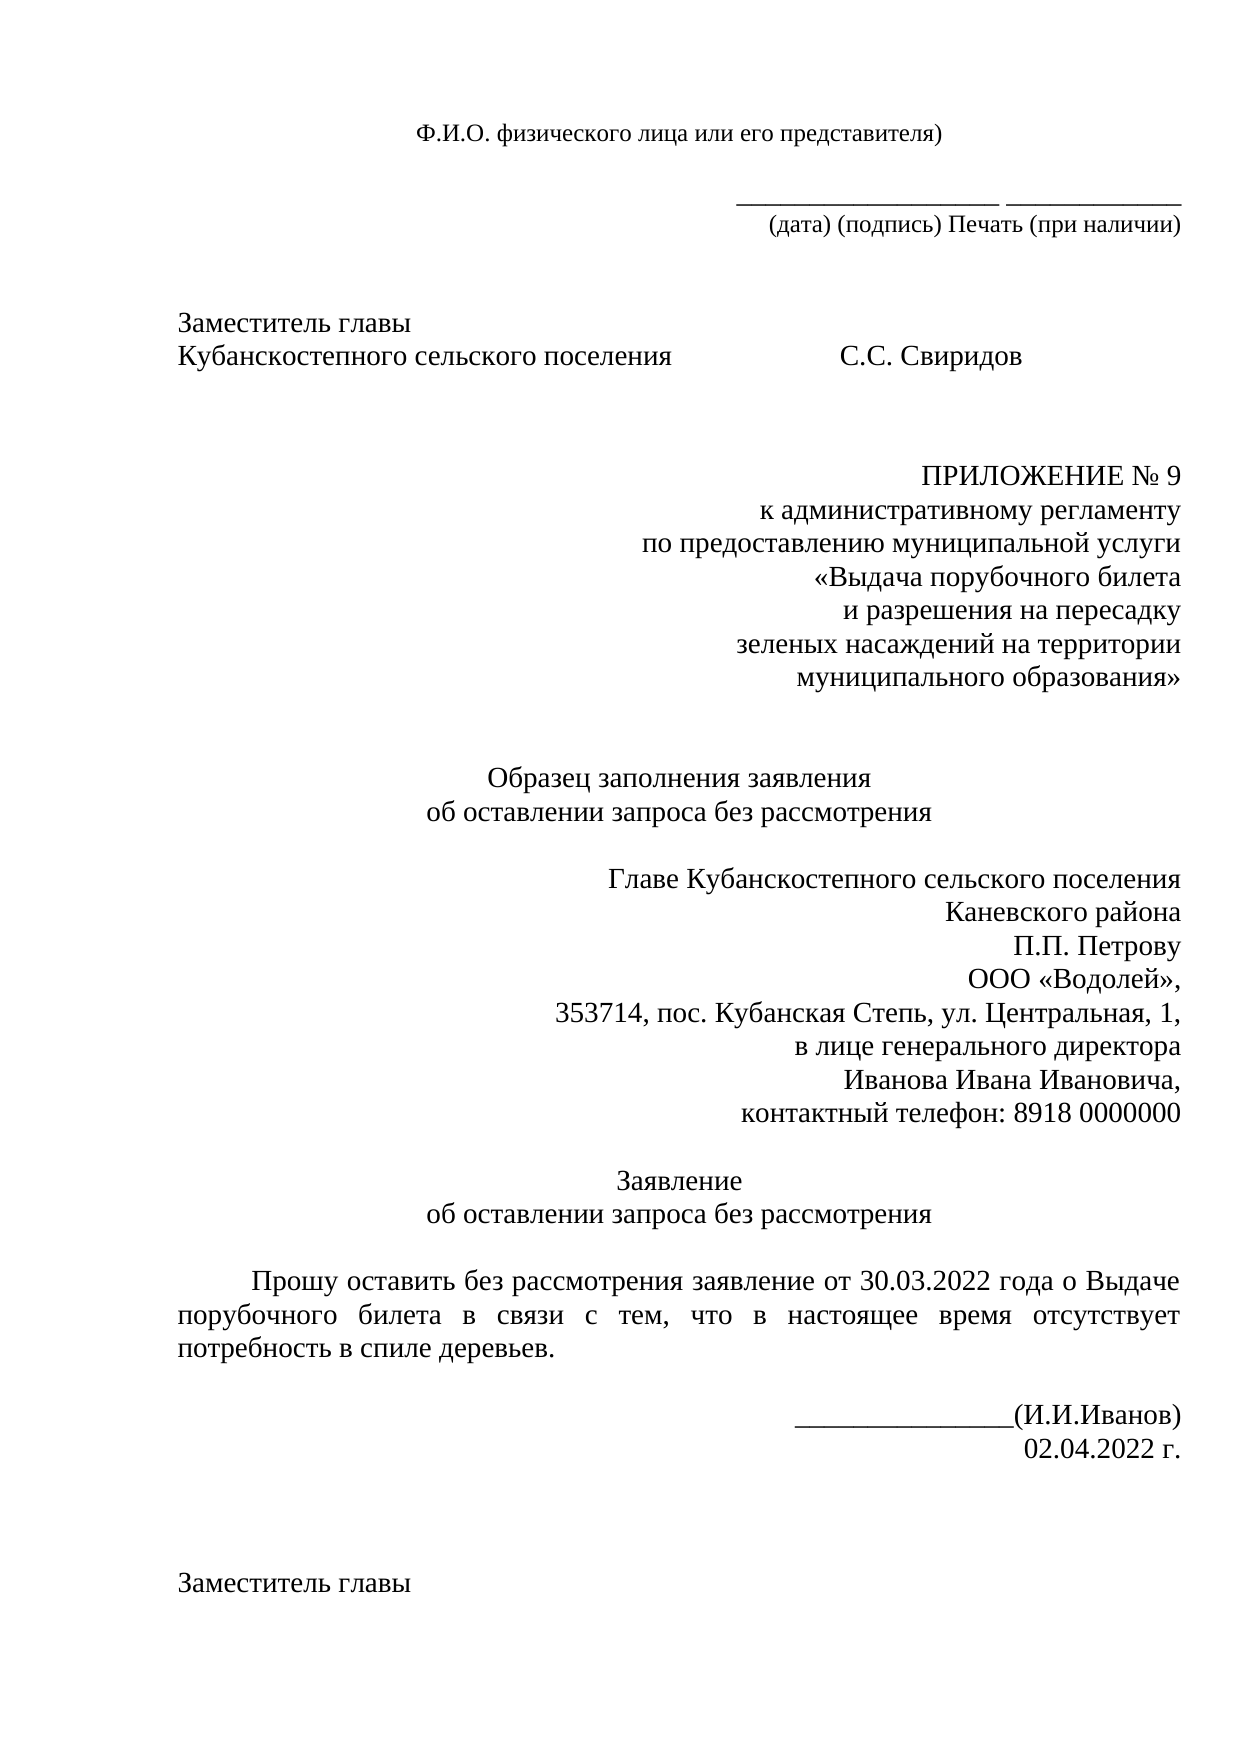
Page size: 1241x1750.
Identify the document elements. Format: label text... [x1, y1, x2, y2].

text Иванова Ивана Ивановича, [177, 1062, 1181, 1096]
text П.П. Петрову [177, 928, 1181, 961]
text муниципального образования» [177, 659, 1181, 693]
text Заявление [177, 1163, 1181, 1196]
text Кубанскостепного сельского поселения С.С. Свиридов [177, 338, 1181, 372]
text ПРИЛОЖЕНИЕ № 9 [177, 458, 1181, 492]
text _______________(И.И.Иванов) [177, 1397, 1181, 1431]
text 353714, пос. Кубанская Степь, ул. Центральная, 1, [177, 995, 1181, 1028]
text об оставлении запроса без рассмотрения [177, 1196, 1181, 1230]
text в лице генерального директора [177, 1028, 1181, 1062]
text (дата) (подпись) Печать (при наличии) [177, 209, 1181, 238]
text и разрешения на пересадку [177, 592, 1181, 626]
text ООО «Водолей», [177, 961, 1181, 995]
text __________________ ____________ [177, 176, 1181, 209]
text Заместитель главы [177, 1565, 1181, 1599]
text 02.04.2022 г. [177, 1431, 1181, 1464]
text Главе Кубанскостепного сельского поселения [177, 861, 1181, 894]
text по предоставлению муниципальной услуги [177, 525, 1181, 559]
text контактный телефон: 8918 0000000 [177, 1096, 1181, 1129]
text зеленых насаждений на территории [177, 626, 1181, 659]
text Прошу оставить без рассмотрения заявление от 30.03.2022 года о Выдаче порубочного билета в связи с тем, что в настоящее время отсутствует потребность в спиле деревьев. [177, 1263, 1181, 1364]
text об оставлении запроса без рассмотрения [177, 794, 1181, 827]
text Ф.И.О. физического лица или его представителя) [177, 118, 1181, 147]
text к административному регламенту [177, 492, 1181, 525]
text Образец заполнения заявления [177, 760, 1181, 794]
text «Выдача порубочного билета [177, 559, 1181, 592]
text Заместитель главы [177, 305, 1181, 338]
text Каневского района [177, 894, 1181, 928]
